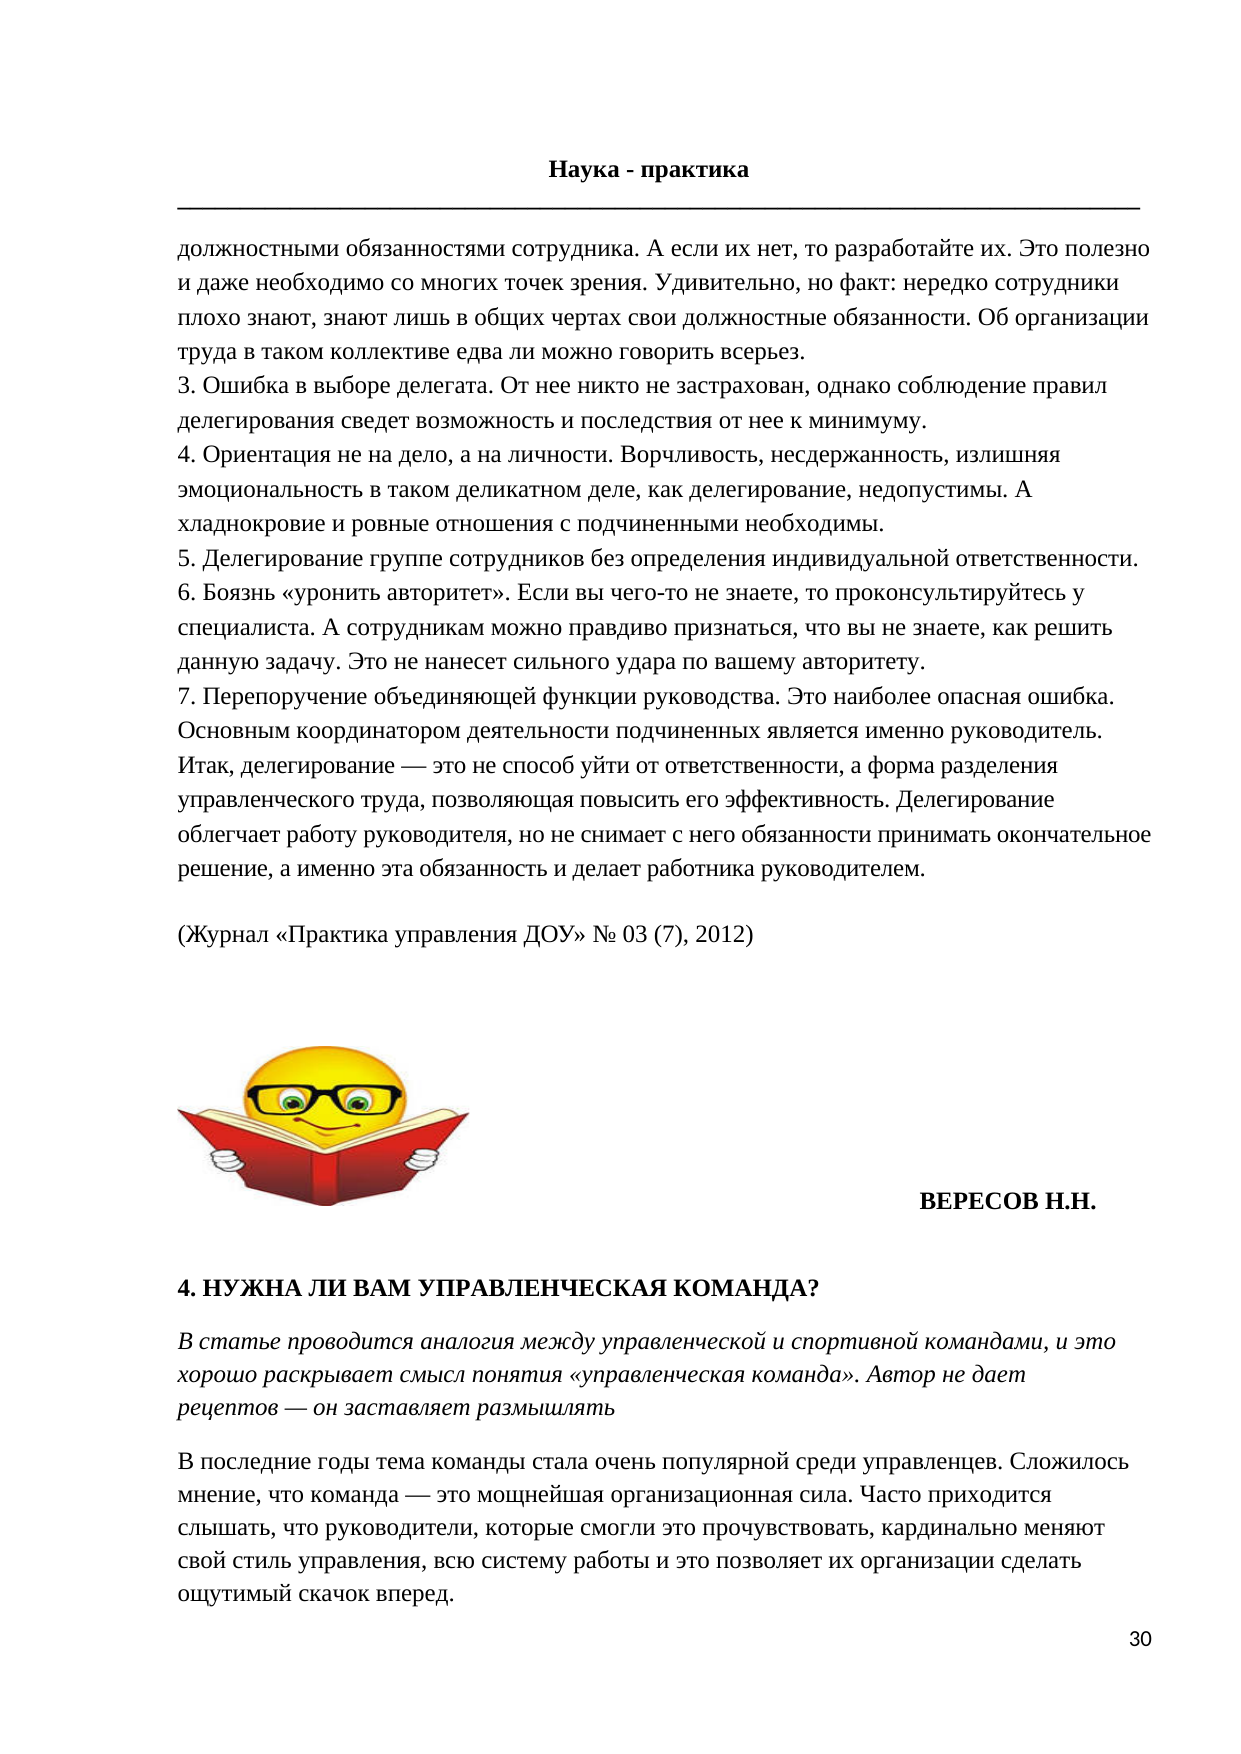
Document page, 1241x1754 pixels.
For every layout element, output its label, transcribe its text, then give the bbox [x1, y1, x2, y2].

text (Журнал «Практика управления ДОУ» № 03 (7), 2012) [177, 919, 1120, 948]
picture [177, 1046, 470, 1206]
text 7. Перепоручение объединяющей функции руководства. Это наиболее опасная ошибка. Основным координатором деятельности подчиненных является именно руководитель. [177, 681, 1152, 744]
text В последние годы тема команды стала очень популярной среди управленцев. Сложилось мнение, что команда — это мощнейшая организационная сила. Часто приходится слышать, что руководители, которые смогли это прочувствовать, кардинально меняют свой стиль управления, всю систему работы и это позволяет их организации сделать ощутимый скачок вперед. [177, 1446, 1152, 1607]
text ВЕРЕСОВ Н.Н. [177, 1186, 1152, 1244]
text _____________________________________________________________________________ [177, 183, 1152, 212]
text 5. Делегирование группе сотрудников без определения индивидуальной ответственности. [177, 543, 1152, 572]
text 3. Ошибка в выборе делегата. От нее никто не застрахован, однако соблюдение правил делегирования сведет возможность и последствия от нее к минимуму. [177, 371, 1152, 434]
text 6. Боязнь «уронить авторитет». Если вы чего-то не знаете, то проконсультируйтесь у специалиста. А сотрудникам можно правдиво признаться, что вы не знаете, как решить данную задачу. Это не нанесет сильного удара по вашему авторитету. [177, 577, 1152, 675]
text Наука - практика [177, 154, 1120, 183]
text В статье проводится аналогия между управленческой и спортивной командами, и это хорошо раскрывает смысл понятия «управленческая команда». Автор не дает рецептов — он заставляет размышлять [177, 1326, 1152, 1421]
text 4. Ориентация не на дело, а на личности. Ворчливость, несдержанность, излишняя эмоциональность в таком деликатном деле, как делегирование, недопустимы. А хладнокровие и ровные отношения с подчиненными необходимы. [177, 439, 1152, 537]
text плохо знают, знают лишь в общих чертах свои должностные обязанности. Об организации труда в таком коллективе едва ли можно говорить всерьез. [177, 302, 1152, 365]
text 4. НУЖНА ЛИ ВАМ УПРАВЛЕНЧЕСКАЯ КОМАНДА? [177, 1273, 1152, 1301]
text должностными обязанностями сотрудника. А если их нет, то разработайте их. Это полезно и даже необходимо со многих точек зрения. Удивительно, но факт: нередко сотрудники [177, 233, 1152, 296]
text Итак, делегирование — это не способ уйти от ответственности, а форма разделения управленческого труда, позволяющая повысить его эффективность. Делегирование облегчает работу руководителя, но не снимает с него обязанности принимать окончательное решение, а именно эта обязанность и делает работника руководителем. [177, 750, 1152, 882]
